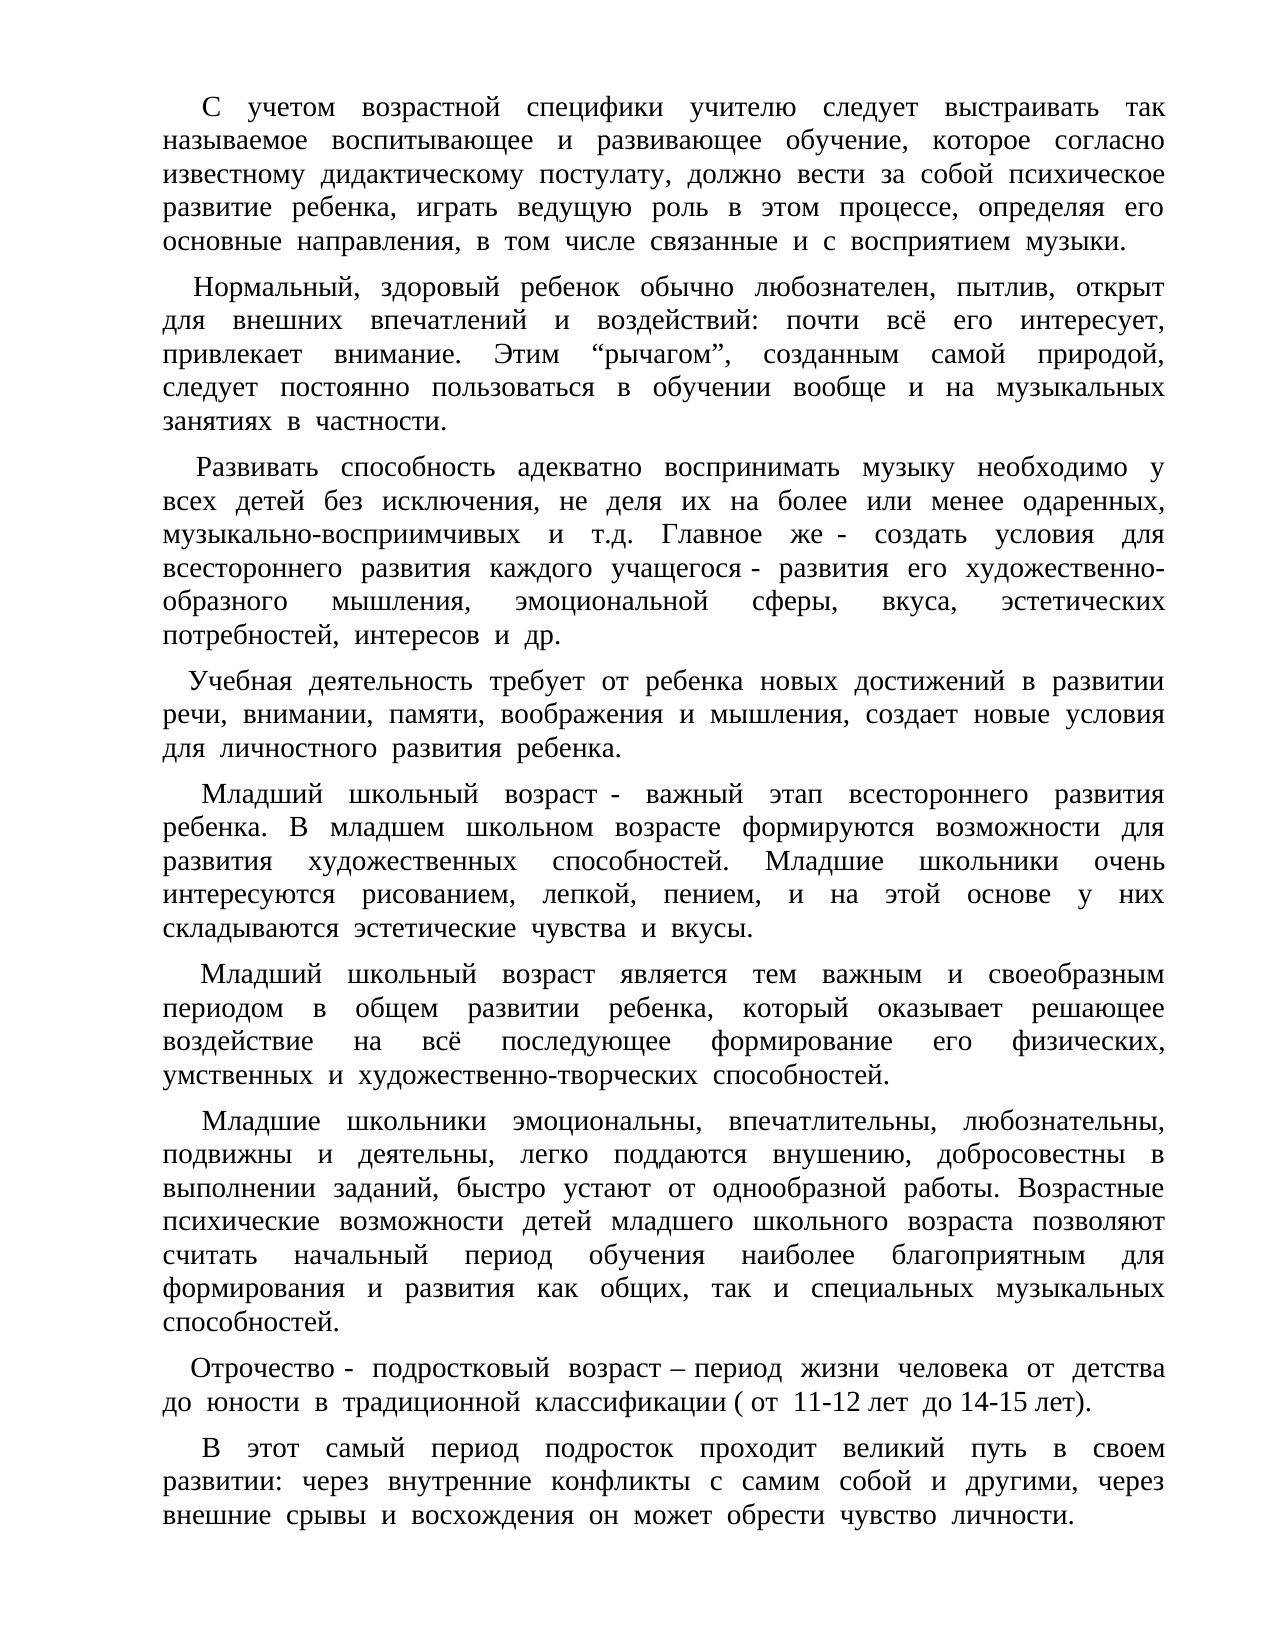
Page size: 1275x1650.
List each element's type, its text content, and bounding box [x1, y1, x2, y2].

text Учебная деятельность требует от ребенка новых достижений в развитии речи, внимании, памяти, воображения и мышления, создает новые условия для личностного развития ребенка. [162, 663, 1167, 763]
text Нормальный, здоровый ребенок обычно любознателен, пытлив, открыт для внешних впечатлений и воздействий: почти всё его интересует, привлекает внимание. Этим “рычагом”, созданным самой природой, следует постоянно пользоваться в обучении вообще и на музыкальных занятиях в частности. [162, 269, 1167, 437]
text Отрочество - подростковый возраст – период жизни человека от детства до юности в традиционной классификации ( от 11-12 лет до 14-15 лет). [162, 1350, 1167, 1417]
text В этот самый период подросток проходит великий путь в своем развитии: через внутренние конфликты с самим собой и другими, через внешние срывы и восхождения он может обрести чувство личности. [162, 1430, 1167, 1530]
text Младший школьный возраст - важный этап всестороннего развития ребенка. В младшем школьном возрасте формируются возможности для развития художественных способностей. Младшие школьники очень интересуются рисованием, лепкой, пением, и на этой основе у них складываются эстетические чувства и вкусы. [162, 776, 1167, 944]
text Младший школьный возраст является тем важным и своеобразным периодом в общем развитии ребенка, который оказывает решающее воздействие на всё последующее формирование его физических, умственных и художественно-творческих способностей. [162, 956, 1167, 1090]
text Развивать способность адекватно воспринимать музыку необходимо у всех детей без исключения, не деля их на более или менее одаренных, музыкально-восприимчивых и т.д. Главное же - создать условия для всестороннего развития каждого учащегося - развития его художественно-образного мышления, эмоциональной сферы, вкуса, эстетических потребностей, интересов и др. [162, 449, 1167, 650]
text С учетом возрастной специфики учителю следует выстраивать так называемое воспитывающее и развивающее обучение, которое согласно известному дидактическому постулату, должно вести за собой психическое развитие ребенка, играть ведущую роль в этом процессе, определяя его основные направления, в том числе связанные и с восприятием музыки. [162, 89, 1167, 256]
text Младшие школьники эмоциональны, впечатлительны, любознательны, подвижны и деятельны, легко поддаются внушению, добросовестны в выполнении заданий, быстро устают от однообразной работы. Возрастные психические возможности детей младшего школьного возраста позволяют считать начальный период обучения наиболее благоприятным для формирования и развития как общих, так и специальных музыкальных способностей. [162, 1103, 1167, 1338]
